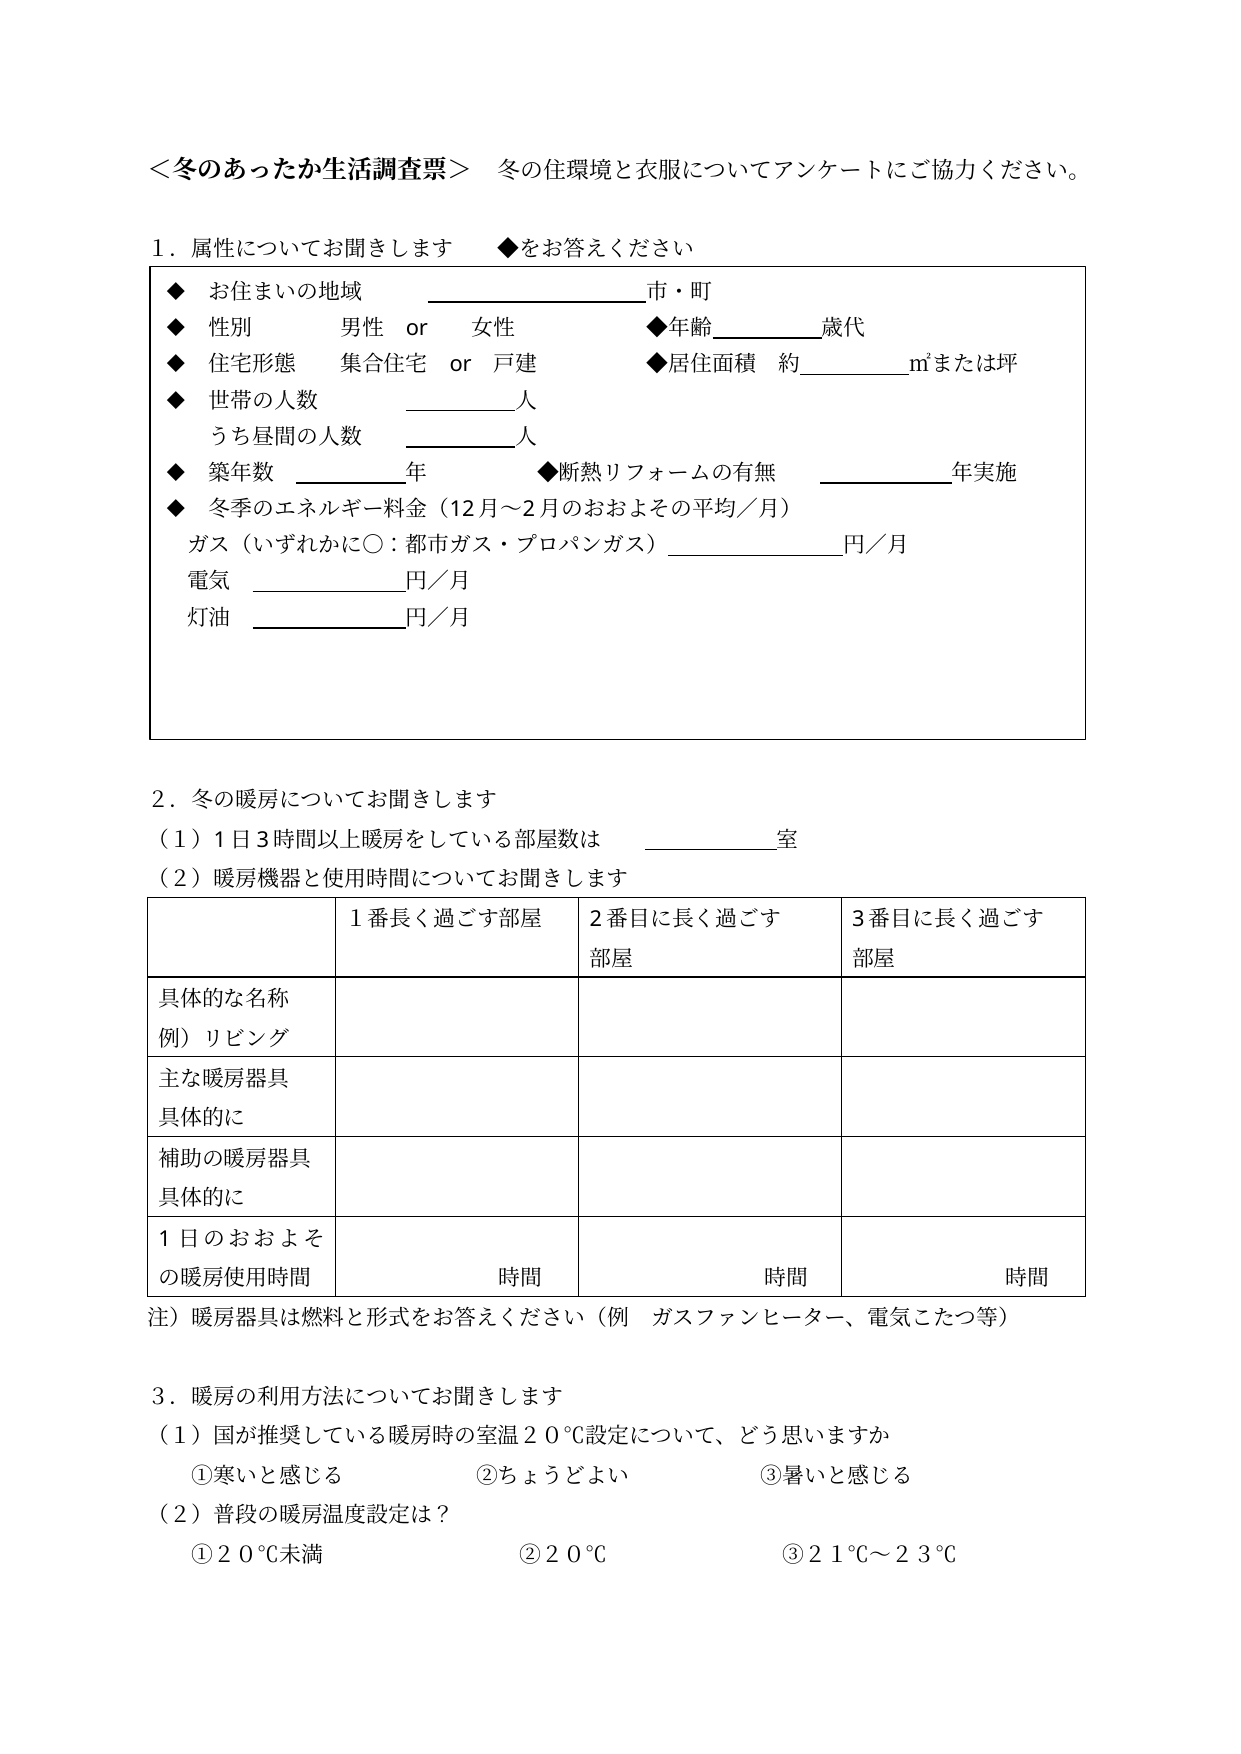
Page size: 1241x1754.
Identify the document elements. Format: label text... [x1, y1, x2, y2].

table_cell 時間 [579, 1217, 841, 1296]
table_header 2番目に長く過ごす 部屋 [579, 898, 841, 976]
text （２）暖房機器と使用時間についてお聞きします [148, 857, 1092, 897]
table_cell [579, 1137, 841, 1216]
text ＜冬のあったか生活調査票＞ 冬の住環境と衣服についてアンケートにご協力ください。 [148, 148, 1092, 188]
table_header 3番目に長く過ごす 部屋 [842, 898, 1085, 976]
table_cell 時間 [336, 1217, 578, 1296]
table_cell [579, 1057, 841, 1136]
table_cell 主な暖房器具 具体的に [148, 1057, 335, 1136]
table_cell [336, 978, 578, 1056]
table_cell [842, 978, 1085, 1056]
text ３．暖房の利用方法についてお聞きします [148, 1375, 1092, 1415]
table_cell [336, 1057, 578, 1136]
text （２）普段の暖房温度設定は？ [148, 1493, 1092, 1533]
table_header [148, 898, 335, 976]
table_header １番長く過ごす部屋 [336, 898, 578, 976]
text ①寒いと感じる ②ちょうどよい ③暑いと感じる [148, 1454, 1092, 1493]
list １．属性についてお聞きします ◆をお答えください [148, 227, 1092, 267]
table_cell 具体的な名称 例）リビング [148, 978, 335, 1056]
table_cell [336, 1137, 578, 1216]
text 注）暖房器具は燃料と形式をお答えください（例 ガスファンヒーター、電気こたつ等） [148, 1297, 1092, 1336]
text ①２０℃未満 ②２０℃ ③２１℃～２３℃ [148, 1533, 1092, 1572]
table_cell 時間 [842, 1217, 1085, 1296]
text （１）国が推奨している暖房時の室温２０℃設定について、どう思いますか [148, 1415, 1092, 1454]
table_cell [842, 1057, 1085, 1136]
text ２．冬の暖房についてお聞きします [148, 778, 1092, 818]
table_cell 1日のおおよその暖房使用時間 [148, 1217, 335, 1296]
table_cell 補助の暖房器具 具体的に [148, 1137, 335, 1216]
text （１）1日3時間以上暖房をしている部屋数は 室 [148, 818, 1092, 857]
table_cell [842, 1137, 1085, 1216]
table_cell [579, 978, 841, 1056]
